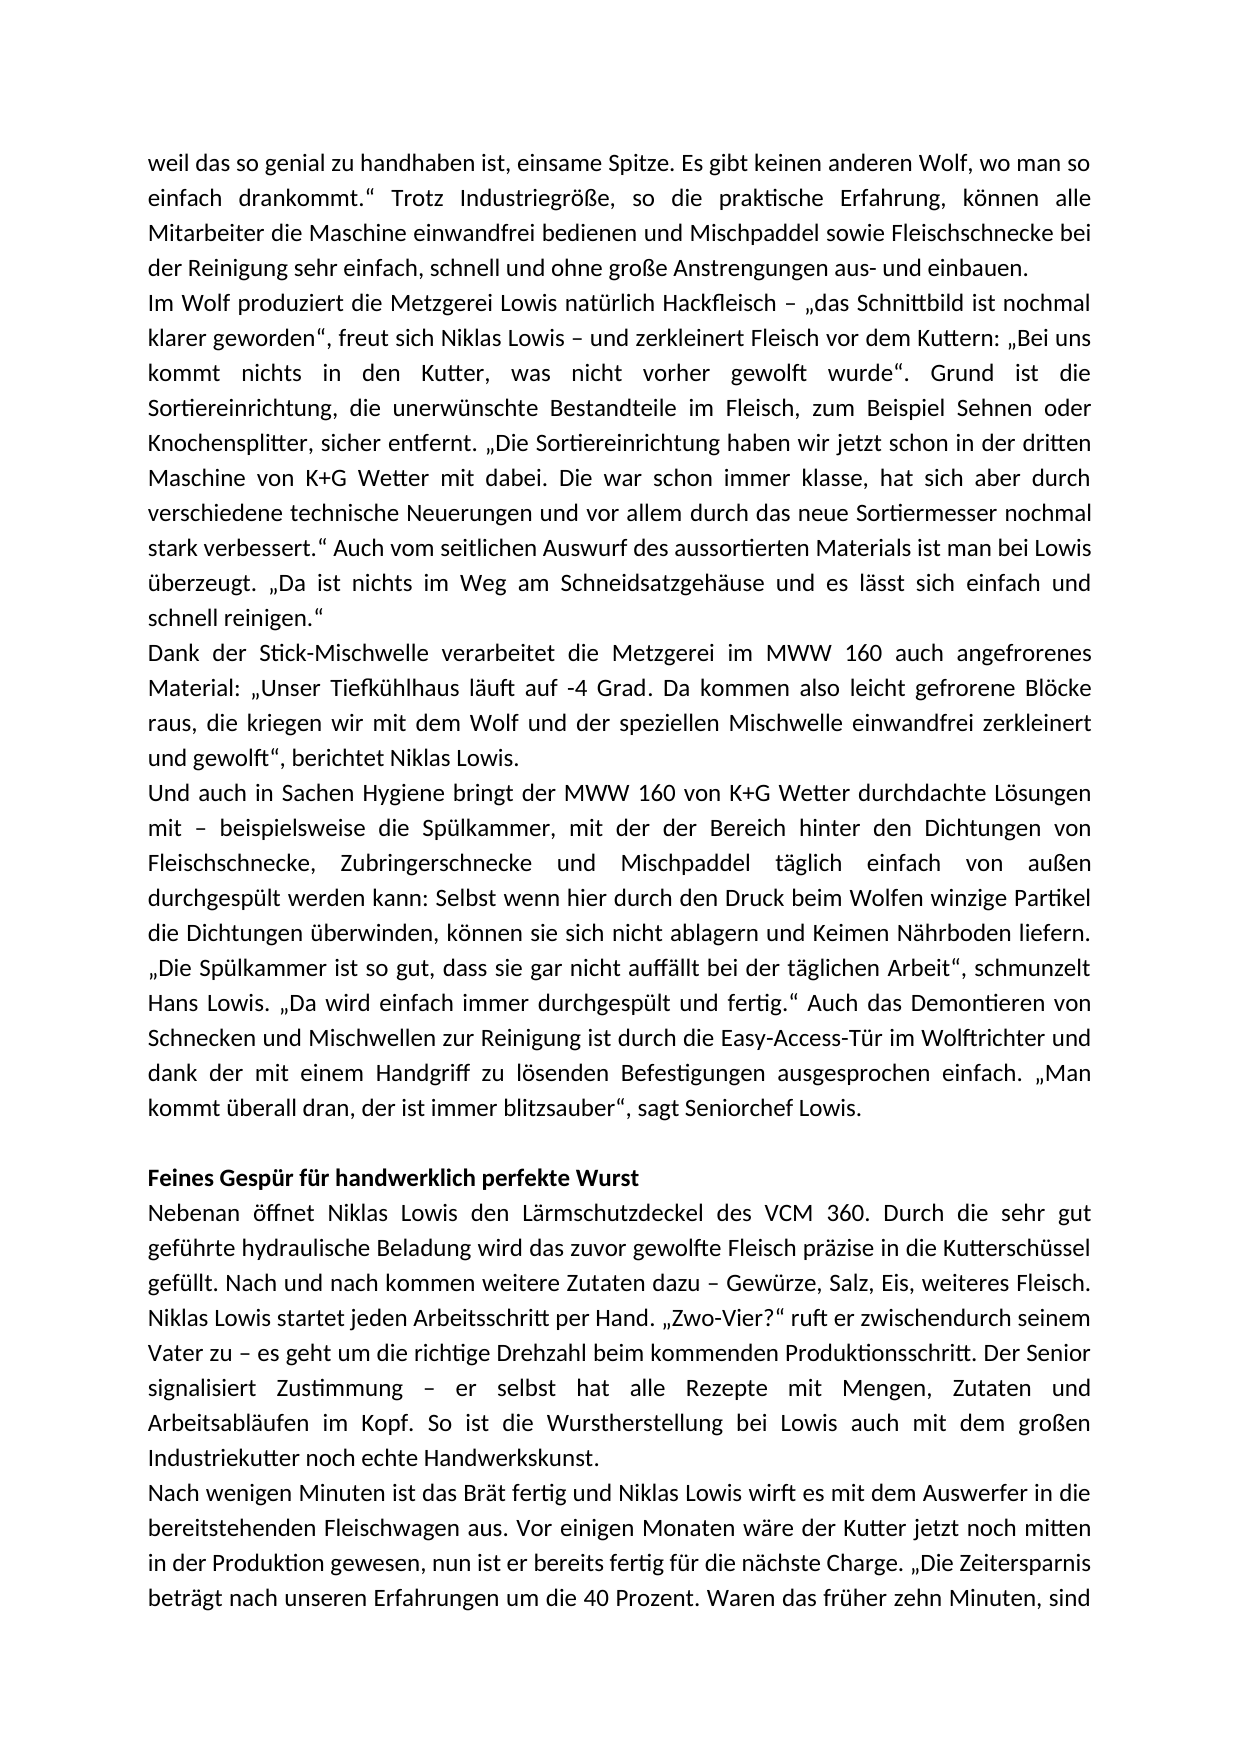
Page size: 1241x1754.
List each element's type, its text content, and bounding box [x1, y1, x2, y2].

text Nebenan öffnet Niklas Lowis den Lärmschutzdeckel des VCM 360. Durch die sehr gut geführte hydraulische Beladung wird das zuvor gewolfte Fleisch präzise in die Kutterschüssel gefüllt. Nach und nach kommen weitere Zutaten dazu – Gewürze, Salz, Eis, weiteres Fleisch. Niklas Lowis startet jeden Arbeitsschritt per Hand. „Zwo-Vier?“ ruft er zwischendurch seinem Vater zu – es geht um die richtige Drehzahl beim kommenden Produktionsschritt. Der Senior signalisiert Zustimmung – er selbst hat alle Rezepte mit Mengen, Zutaten und Arbeitsabläufen im Kopf. So ist die Wurstherstellung bei Lowis auch mit dem großen Industriekutter noch echte Handwerkskunst. [148, 1198, 1093, 1473]
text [148, 1478, 1093, 1613]
text Und auch in Sachen Hygiene bringt der MWW 160 von K+G Wetter durchdachte Lösungen mit – beispielsweise die Spülkammer, mit der der Bereich hinter den Dichtungen von Fleischschnecke, Zubringerschnecke und Mischpaddel täglich einfach von außen durchgespült werden kann: Selbst wenn hier durch den Druck beim Wolfen winzige Partikel die Dichtungen überwinden, können sie sich nicht ablagern und Keimen Nährboden liefern. „Die Spülkammer ist so gut, dass sie gar nicht auffällt bei der täglichen Arbeit“, schmunzelt Hans Lowis. „Da wird einfach immer durchgespült und fertig.“ Auch das Demontieren von Schnecken und Mischwellen zur Reinigung ist durch die Easy-Access-Tür im Wolftrichter und dank der mit einem Handgriff zu lösenden Befestigungen ausgesprochen einfach. „Man kommt überall dran, der ist immer blitzsauber“, sagt Seniorchef Lowis. [148, 778, 1093, 1123]
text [148, 148, 1093, 283]
text Dank der Stick-Mischwelle verarbeitet die Metzgerei im MWW 160 auch angefrorenes Material: „Unser Tiefkühlhaus läuft auf -4 Grad. Da kommen also leicht gefrorene Blöcke raus, die kriegen wir mit dem Wolf und der speziellen Mischwelle einwandfrei zerkleinert und gewolft“, berichtet Niklas Lowis. [148, 638, 1093, 773]
text Im Wolf produziert die Metzgerei Lowis natürlich Hackfleisch – „das Schnittbild ist nochmal klarer geworden“, freut sich Niklas Lowis – und zerkleinert Fleisch vor dem Kuttern: „Bei uns kommt nichts in den Kutter, was nicht vorher gewolft wurde“. Grund ist die Sortiereinrichtung, die unerwünschte Bestandteile im Fleisch, zum Beispiel Sehnen oder Knochensplitter, sicher entfernt. „Die Sortiereinrichtung haben wir jetzt schon in der dritten Maschine von K+G Wetter mit dabei. Die war schon immer klasse, hat sich aber durch verschiedene technische Neuerungen und vor allem durch das neue Sortiermesser nochmal stark verbessert.“ Auch vom seitlichen Auswurf des aussortierten Materials ist man bei Lowis überzeugt. „Da ist nichts im Weg am Schneidsatzgehäuse und es lässt sich einfach und schnell reinigen.“ [148, 288, 1093, 633]
text Feines Gespür für handwerklich perfekte Wurst [148, 1163, 1093, 1193]
